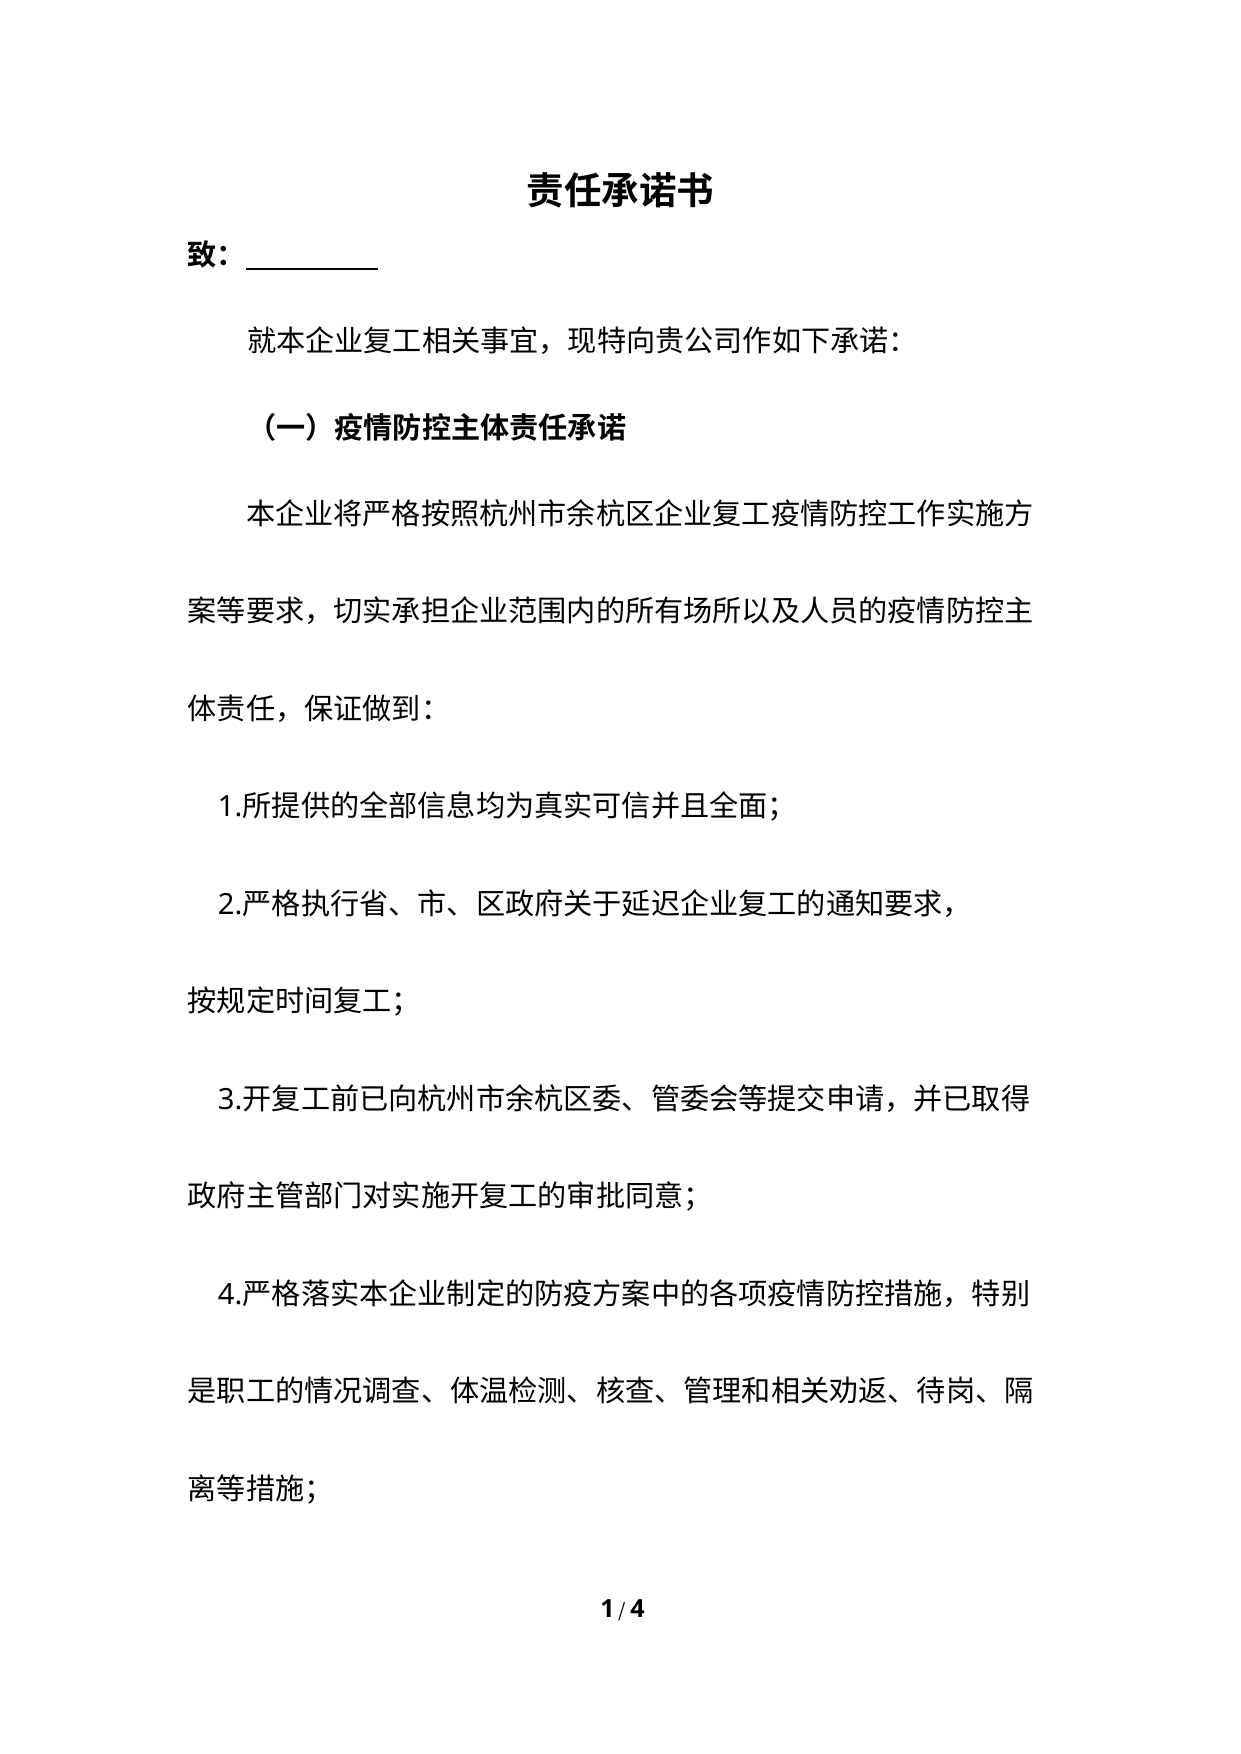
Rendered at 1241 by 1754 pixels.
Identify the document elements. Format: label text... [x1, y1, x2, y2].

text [187, 479, 1053, 1519]
text 致： [187, 221, 1053, 286]
text 就本企业复工相关事宜，现特向贵公司作如下承诺： [187, 307, 1053, 372]
text 责任承诺书 [187, 156, 1053, 221]
text （一）疫情防控主体责任承诺 [187, 393, 1053, 458]
